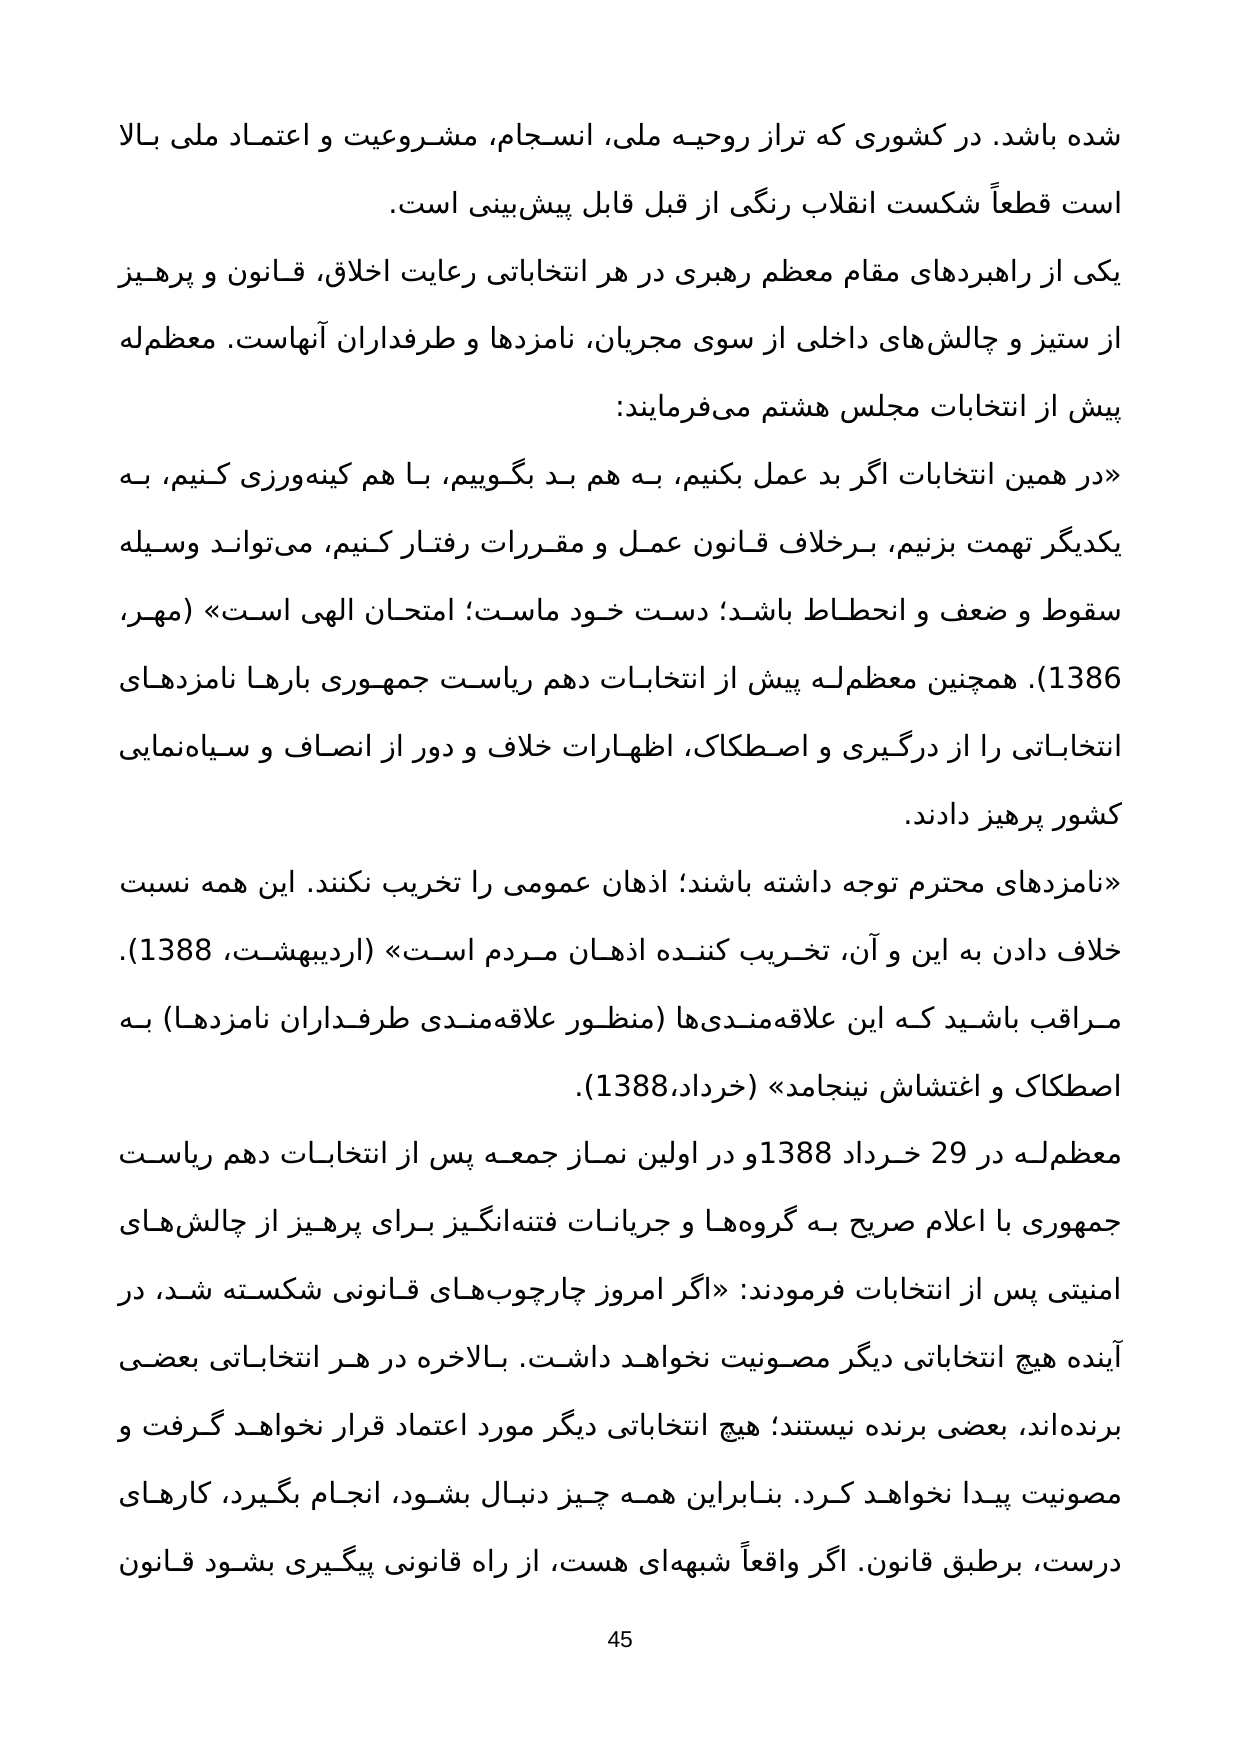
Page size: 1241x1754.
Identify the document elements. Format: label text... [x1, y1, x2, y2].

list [118, 1137, 1122, 1578]
list «نامزدهای محترم توجه داشته باشند؛ اذهان عمومی‌ را تخریب نکنند. ‌این همه نسبت خلاف دادن به‌ این و آن، تخریب کننده اذهان مردم است» (اردیبهشت، 1388). مراقب باشید که ‌این علاقه‌مندی‌ها (منظور علاقه‌مندی طرفداران نامزدها) به اصطکاک و اغتشاش نینجامد» (خرداد،1388). [118, 865, 1122, 1103]
list «در همین انتخابات اگر بد عمل بکنیم، به هم بد بگوییم، با هم کینه‌ورزی کنیم، به یکدیگر تهمت بزنیم، برخلاف قانون عمل و مقررات رفتار کنیم، می‌تواند وسیله سقوط و ضعف و انحطاط باشد؛ دست خود ماست؛ امتحان الهی است» (مهر، 1386). همچنین معظم‌له پیش از انتخابات دهم ریاست جمهوری بارها نامزدهای انتخاباتی را از درگیری و اصطکاک، اظهارات خلاف و دور از انصاف و سیاه‌نمایی کشور پرهیز ‌دادند. [118, 458, 1122, 831]
text یکی از راهبردهای مقام معظم رهبری در هر انتخاباتی رعایت اخلاق، قانون و پرهیز از ستیز و چالش‌های داخلی از سوی مجریان، نامزدها و طرفداران آنهاست. معظم‌له پیش از انتخابات مجلس هشتم می‌فرمایند: [118, 254, 1122, 424]
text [118, 118, 1122, 220]
